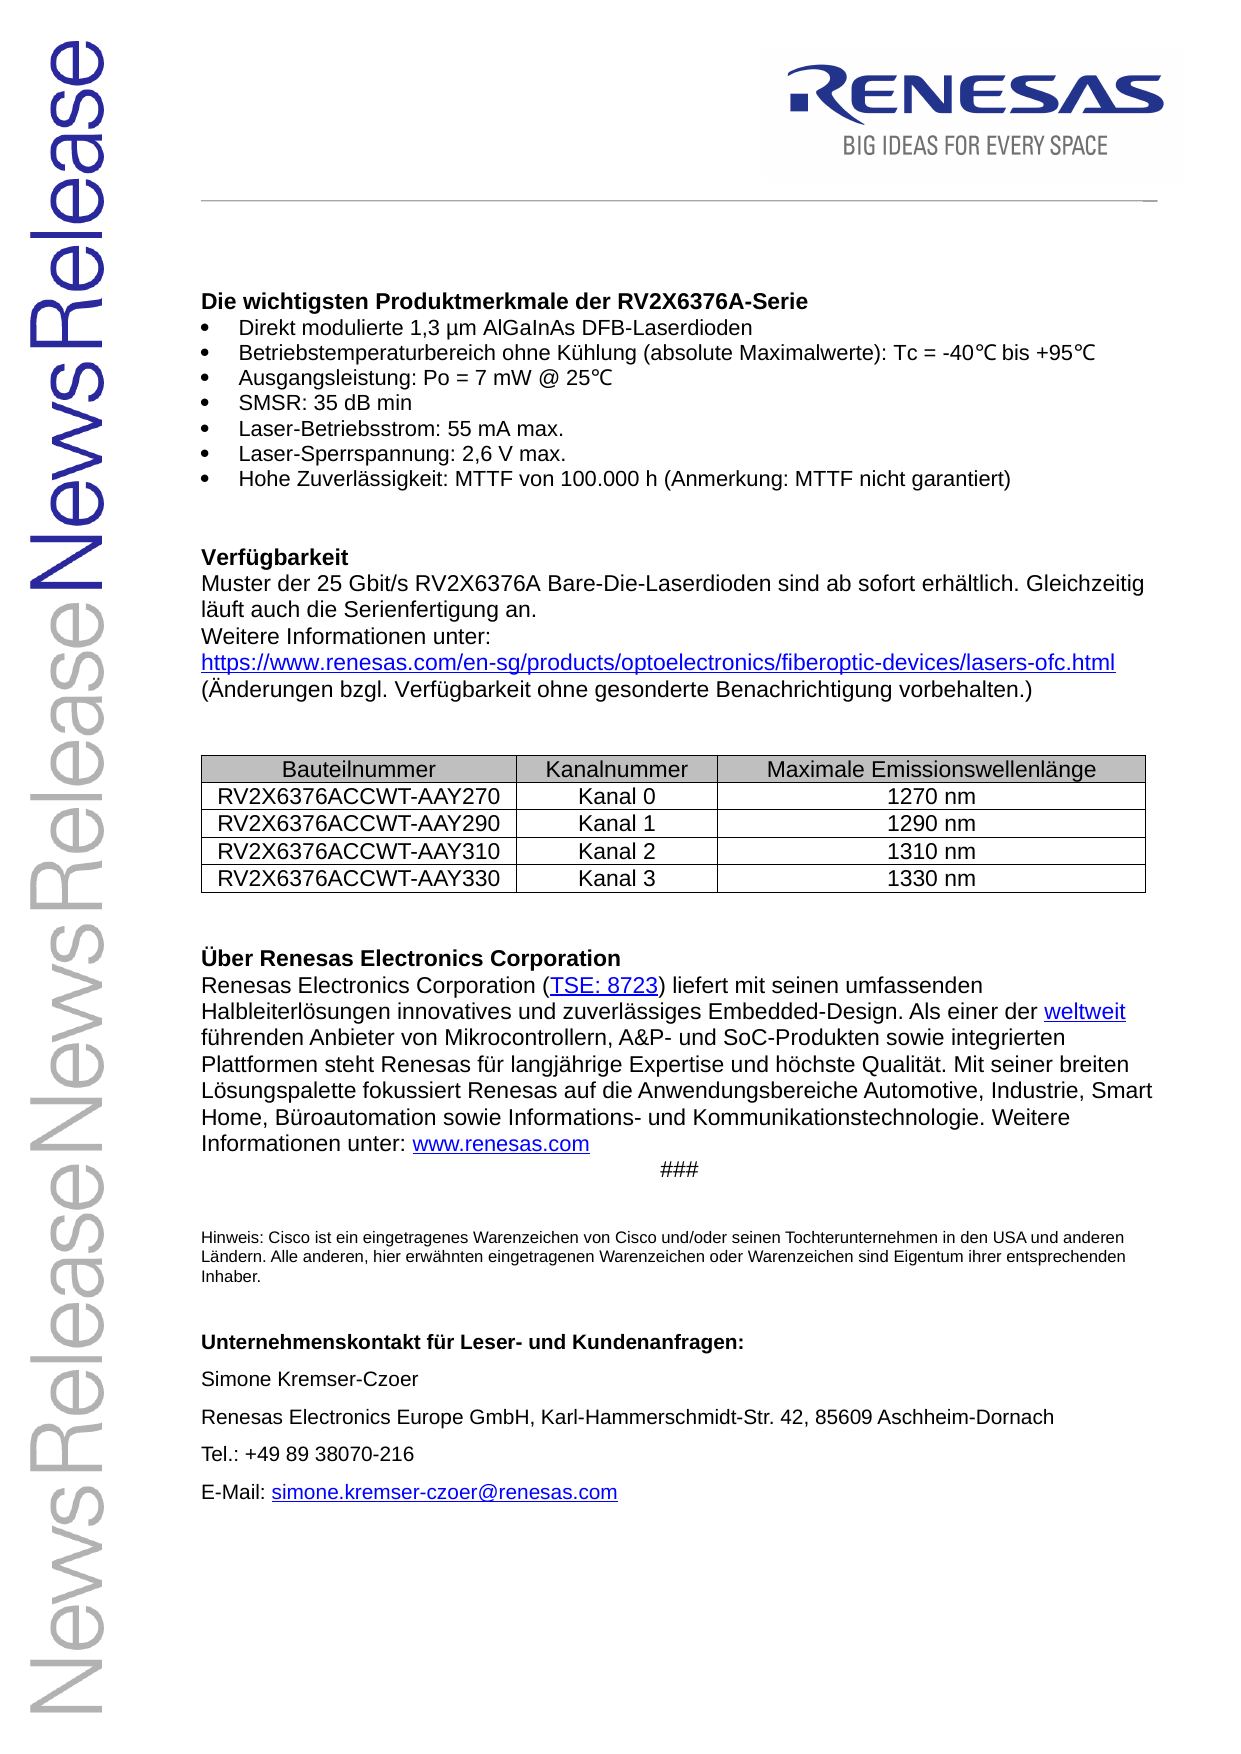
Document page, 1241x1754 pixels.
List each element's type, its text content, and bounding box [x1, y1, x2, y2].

text Unternehmenskontakt für Leser- und Kundenanfragen: [201, 1323, 1157, 1361]
text Die wichtigsten Produktmerkmale der RV2X6376A-Serie [201, 288, 1157, 314]
table_cell Kanal 2 [517, 838, 717, 864]
text (Änderungen bzgl. Verfügbarkeit ohne gesonderte Benachrichtigung vorbehalten.) [201, 676, 1157, 702]
table_cell RV2X6376ACCWT-AAY270 [202, 783, 516, 809]
table_cell Kanal 3 [517, 865, 717, 892]
table_cell RV2X6376ACCWT-AAY330 [202, 865, 516, 892]
table_cell RV2X6376ACCWT-AAY290 [202, 810, 516, 837]
text Über Renesas Electronics Corporation [201, 945, 1157, 972]
table_cell Kanal 0 [517, 783, 717, 809]
text ### [201, 1156, 1157, 1209]
list Laser-Sperrspannung: 2,6 V max. [201, 441, 1157, 466]
list Ausgangsleistung: Po = 7 mW @ 25℃ [201, 365, 1157, 390]
text Muster der 25 Gbit/s RV2X6376A Bare-Die-Laserdioden sind ab sofort erhältlich. Gleichzeitig läuft auch die Serienfertigung an. [201, 570, 1157, 623]
text Verfügbarkeit [201, 544, 1157, 570]
table_cell 1270 nm [718, 783, 1145, 809]
table_header Maximale Emissionswellenlänge [718, 756, 1145, 782]
list Laser-Betriebsstrom: 55 mA max. [201, 415, 1157, 441]
list Hohe Zuverlässigkeit: MTTF von 100.000 h (Anmerkung: MTTF nicht garantiert) [201, 466, 1157, 491]
picture [0, 0, 114, 1754]
text Renesas Electronics Corporation (TSE: 8723) liefert mit seinen umfassenden Halbleiterlösungen innovatives und zuverlässiges Embedded-Design. Als einer der weltweit führenden Anbieter von Mikrocontrollern, A&P- und SoC-Produkten sowie integrierten Plattformen steht Renesas für langjährige Expertise und höchste Qualität. Mit seiner breiten Lösungspalette fokussiert Renesas auf die Anwendungsbereiche Automotive, Industrie, Smart Home, Büroautomation sowie Informations- und Kommunikationstechnologie. Weitere Informationen unter: www.renesas.com [201, 972, 1157, 1156]
picture [761, 45, 1187, 183]
table_header Kanalnummer [517, 756, 717, 782]
table_header Bauteilnummer [202, 756, 516, 782]
table_cell RV2X6376ACCWT-AAY310 [202, 838, 516, 864]
table_cell Kanal 1 [517, 810, 717, 837]
table_cell 1290 nm [718, 810, 1145, 837]
list Betriebstemperaturbereich ohne Kühlung (absolute Maximalwerte): Tc = -40℃ bis +95℃ [201, 340, 1157, 365]
list Direkt modulierte 1,3 µm AlGaInAs DFB-Laserdioden [201, 314, 1157, 340]
text Weitere Informationen unter: [201, 623, 1190, 649]
text https://www.renesas.com/en-sg/products/optoelectronics/fiberoptic-devices/lasers-ofc.html [201, 649, 1190, 676]
text Simone Kremser-Czoer [201, 1361, 1157, 1398]
table_cell 1310 nm [718, 838, 1145, 864]
text Hinweis: Cisco ist ein eingetragenes Warenzeichen von Cisco und/oder seinen Tochterunternehmen in den USA und anderen Ländern. Alle anderen, hier erwähnten eingetragenen Warenzeichen oder Warenzeichen sind Eigentum ihrer entsprechenden Inhaber. [201, 1228, 1157, 1286]
list SMSR: 35 dB min [201, 390, 1157, 415]
table_cell 1330 nm [718, 865, 1145, 892]
text Renesas Electronics Europe GmbH, Karl-Hammerschmidt-Str. 42, 85609 Aschheim-Dornach Tel.: +49 89 38070-216 E-Mail: simone.kremser-czoer@renesas.com [201, 1398, 1157, 1511]
